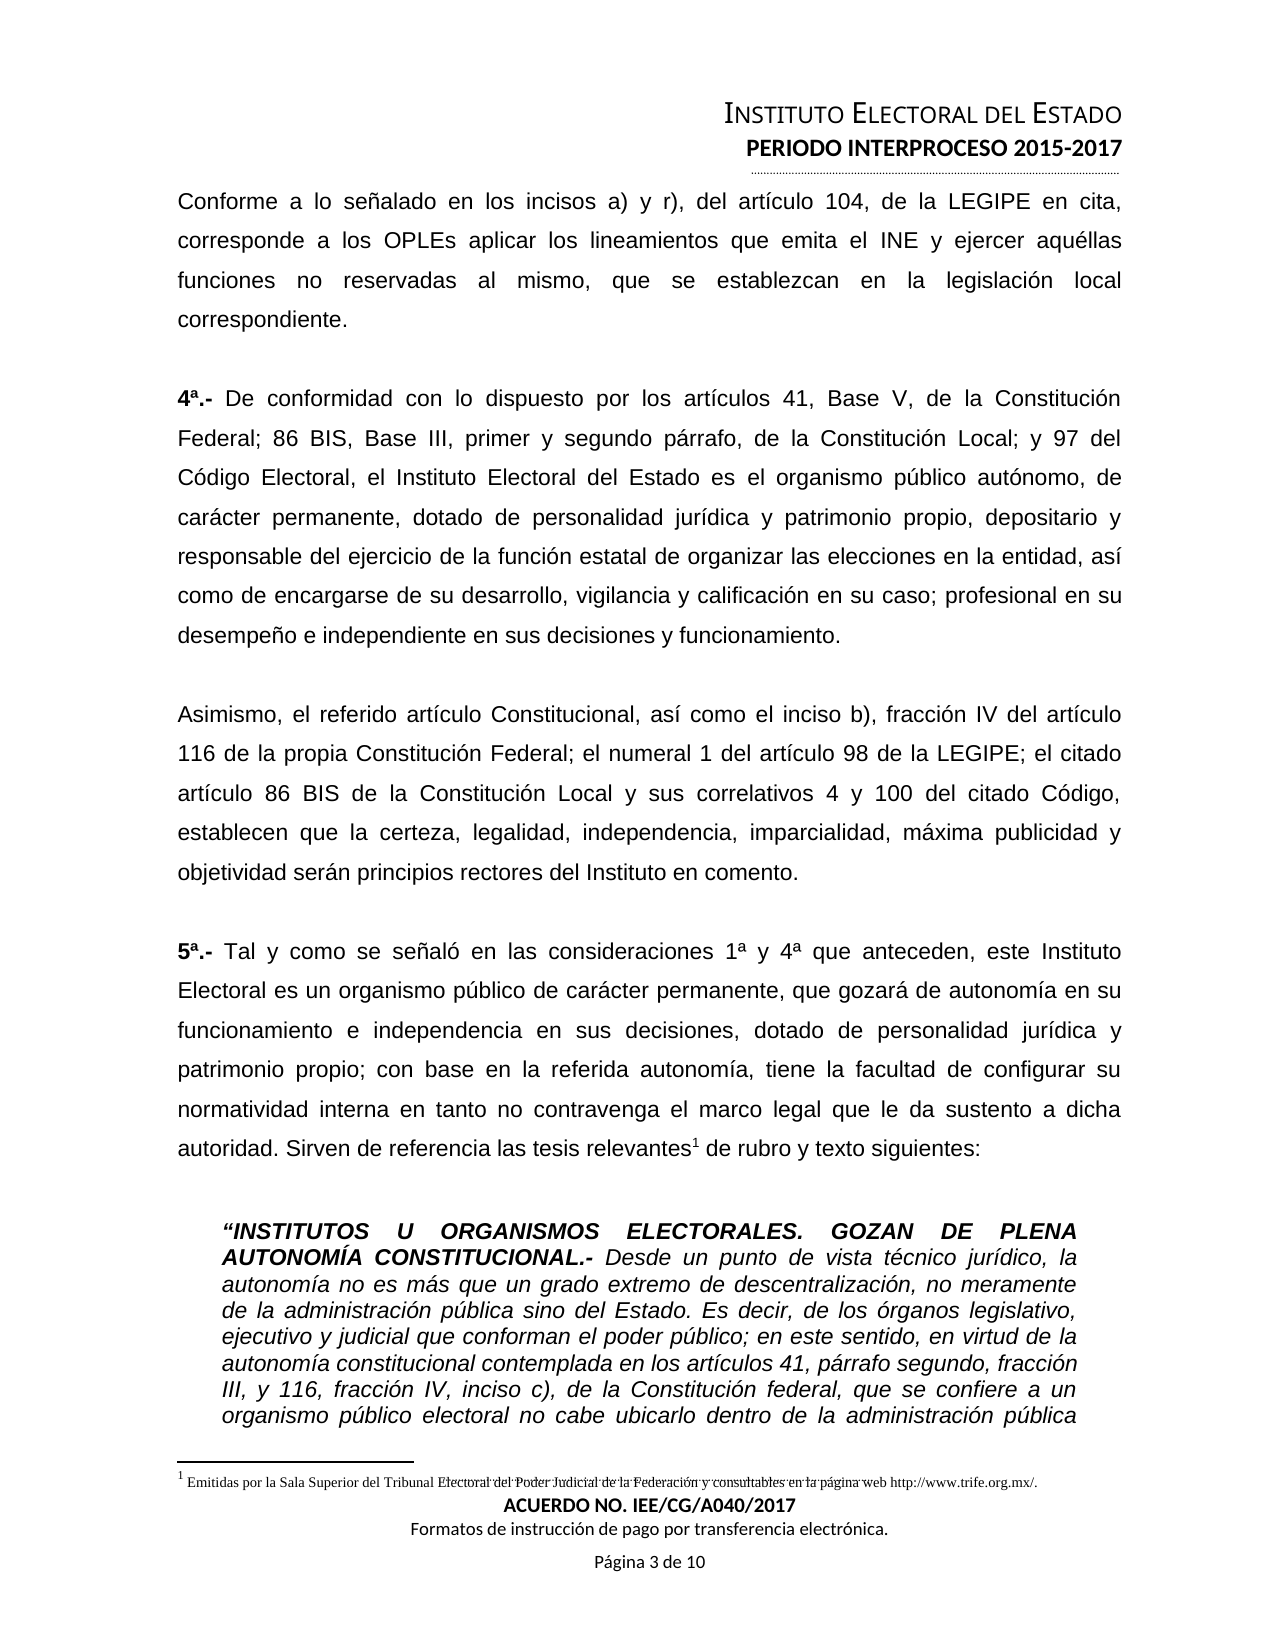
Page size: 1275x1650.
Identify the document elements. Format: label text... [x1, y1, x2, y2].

text Conforme a lo señalado en los incisos a) y r), del artículo 104, de la LEGIPE en cita, corresponde a los OPLEs aplicar los lineamientos que emita el INE y ejercer aquéllas funciones no reservadas al mismo, que se establezcan en la legislación local correspondiente. [177, 293, 1122, 332]
text Asimismo, el referido artículo Constitucional, así como el inciso b), fracción IV del artículo 116 de la propia Constitución Federal; el numeral 1 del artículo 98 de la LEGIPE; el citado artículo 86 BIS de la Constitución Local y sus correlativos 4 y 100 del citado Código, establecen que la certeza, legalidad, independencia, imparcialidad, máxima publicidad y objetividad serán principios rectores del Instituto en comento. [177, 701, 1122, 885]
text 5ª.- Tal y como se señaló en las consideraciones 1ª y 4ª que anteceden, este Instituto Electoral es un organismo público de carácter permanente, que gozará de autonomía en su funcionamiento e independencia en sus decisiones, dotado de personalidad jurídica y patrimonio propio; con base en la referida autonomía, tiene la facultad de configurar su normatividad interna en tanto no contravenga el marco legal que le da sustento a dicha autoridad. Sirven de referencia las tesis relevantes de rubro y texto siguientes: [177, 938, 1122, 1162]
text 4ª.- De conformidad con lo dispuesto por los artículos 41, Base V, de la Constitución Federal; 86 BIS, Base III, primer y segundo párrafo, de la Constitución Local; y 97 del Código Electoral, el Instituto Electoral del Estado es el organismo público autónomo, de carácter permanente, dotado de personalidad jurídica y patrimonio propio, depositario y responsable del ejercicio de la función estatal de organizar las elecciones en la entidad, así como de encargarse de su desarrollo, vigilancia y calificación en su caso; profesional en su desempeño e independiente en sus decisiones y funcionamiento. [177, 385, 1122, 648]
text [222, 1218, 1078, 1429]
text Conforme a lo señalado en los incisos a) y r), del artículo 104, de la LEGIPE en cita, corresponde a los OPLEs aplicar los lineamientos que emita el INE y ejercer aquéllas funciones no reservadas al mismo, que se establezcan en la legislación local correspondiente. [177, 214, 1122, 267]
